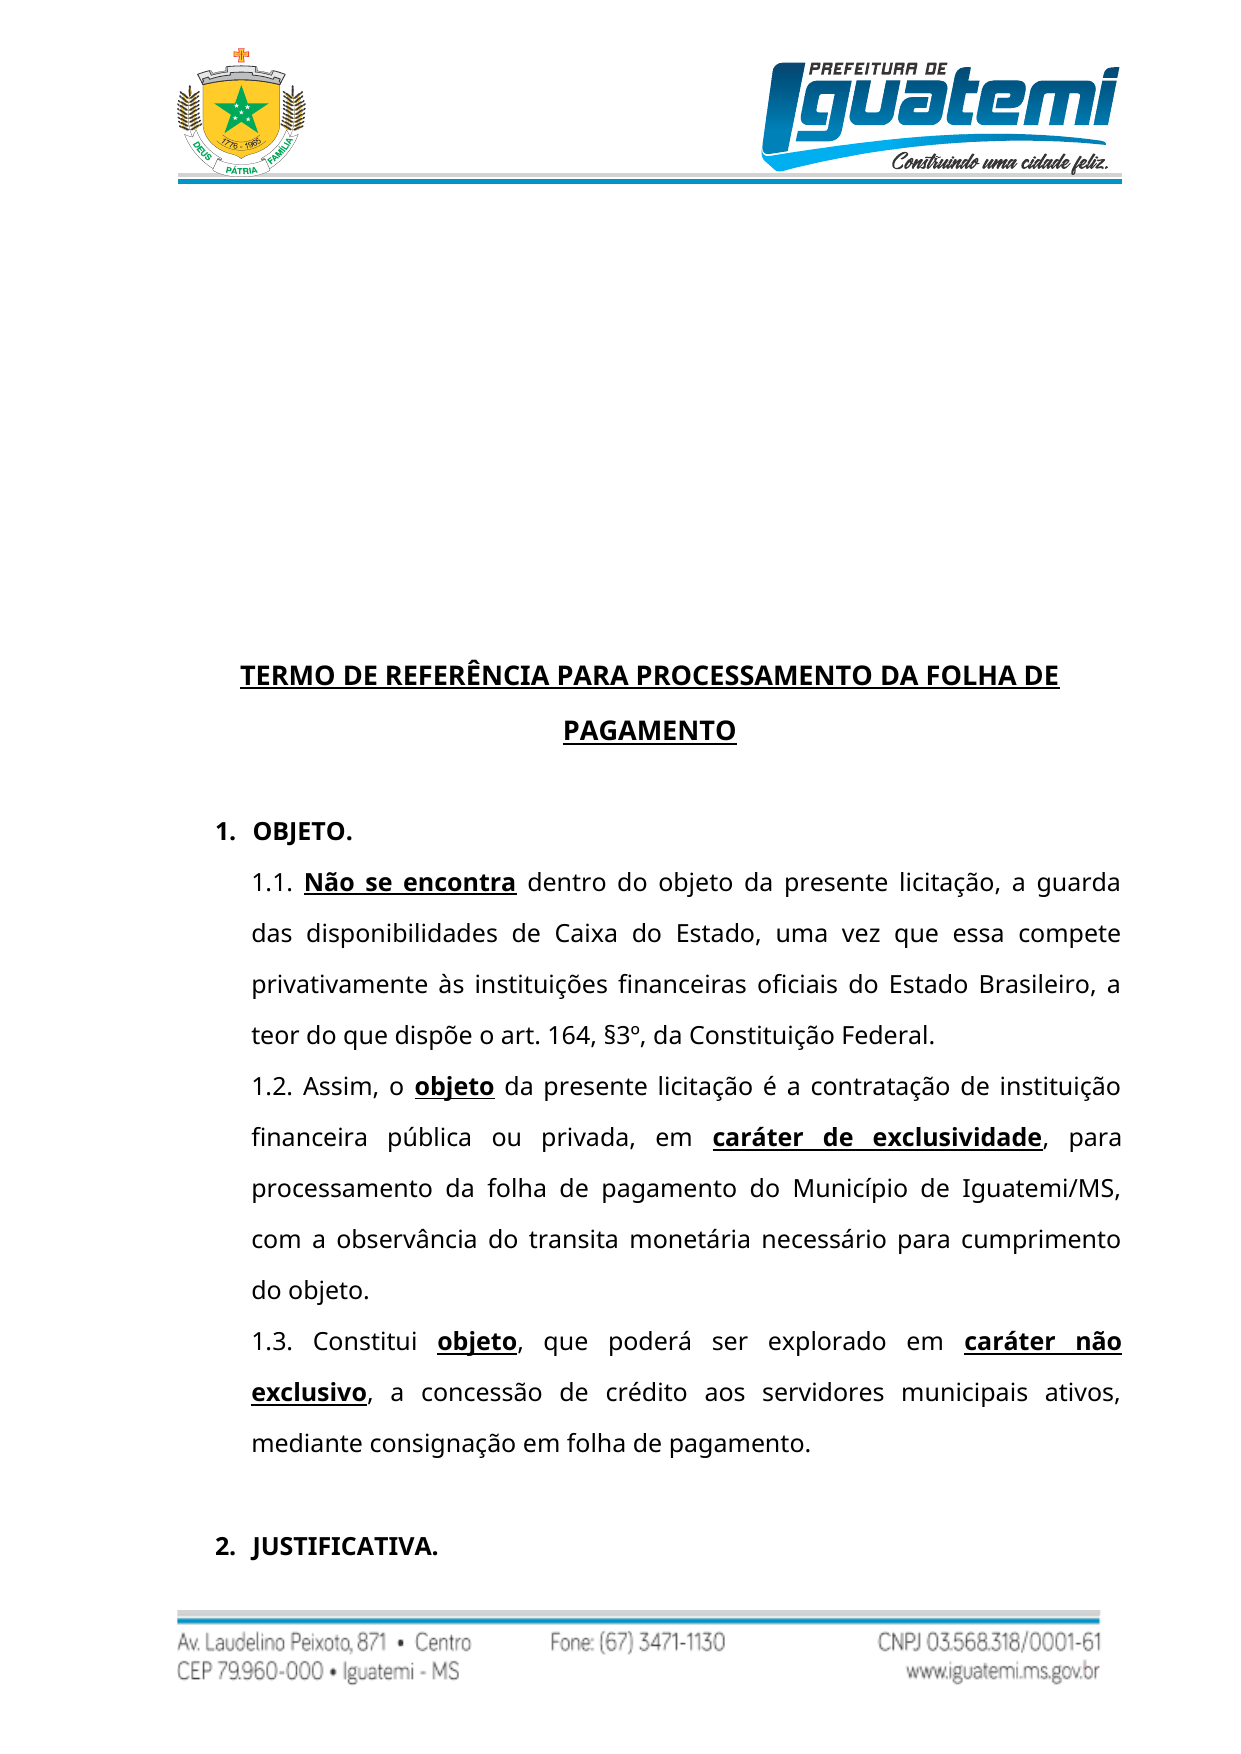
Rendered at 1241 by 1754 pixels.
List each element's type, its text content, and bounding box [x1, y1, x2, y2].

list 1.3. Constitui objeto, que poderá ser explorado em caráter não exclusivo, a concessão de crédito aos servidores municipais ativos, mediante consignação em folha de pagamento. [251, 1324, 1122, 1460]
text TERMO DE REFERÊNCIA PARA PROCESSAMENTO DA FOLHA DE PAGAMENTO [177, 656, 1122, 748]
list OBJETO. [215, 814, 1122, 848]
list 1.1. Não se encontra dentro do objeto da presente licitação, a guarda das disponibilidades de Caixa do Estado, uma vez que essa compete privativamente às instituições financeiras oficiais do Estado Brasileiro, a teor do que dispõe o art. 164, §3º, da Constituição Federal. [251, 865, 1122, 1052]
list JUSTIFICATIVA. [215, 1528, 1122, 1562]
picture [177, 1610, 1103, 1688]
list 1.2. Assim, o objeto da presente licitação é a contratação de instituição financeira pública ou privada, em caráter de exclusividade, para processamento da folha de pagamento do Município de Iguatemi/MS, com a observância do transita monetária necessário para cumprimento do objeto. [251, 1069, 1122, 1307]
